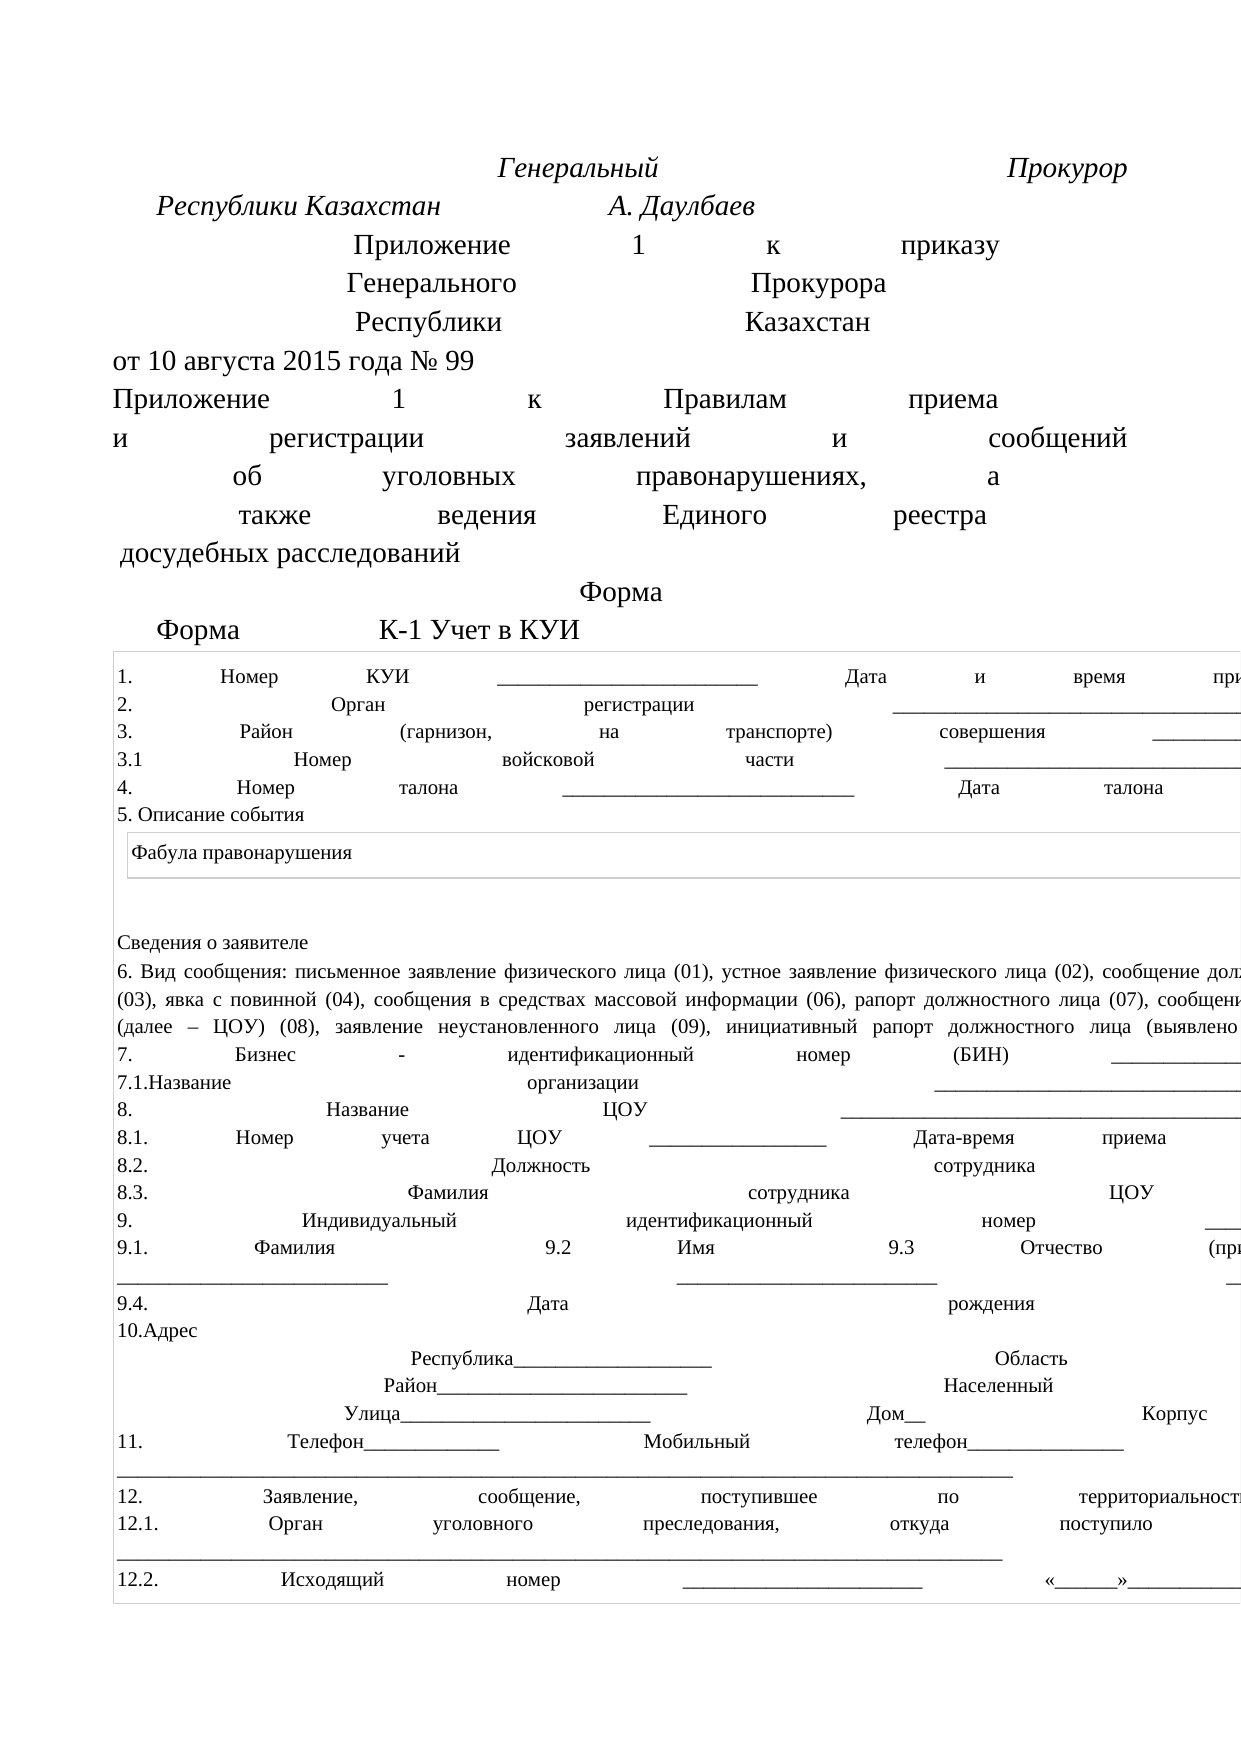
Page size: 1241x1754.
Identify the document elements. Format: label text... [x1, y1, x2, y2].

text Генеральный Прокурор Республики Казахстан А. Даулбаев [112, 150, 1128, 222]
text Приложение 1 к Правилам приема и регистрации заявлений и сообщений об уголовных правонарушениях, а также ведения Единого реестра досудебных расследований [112, 381, 1128, 569]
text Приложение 1 к приказу Генерального Прокурора Республики Казахстан от 10 августа 2015 года № 99 [112, 227, 1128, 376]
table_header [114, 652, 1240, 1603]
text Форма [112, 574, 1128, 607]
text Форма К-1 Учет в КУИ [112, 612, 1128, 646]
